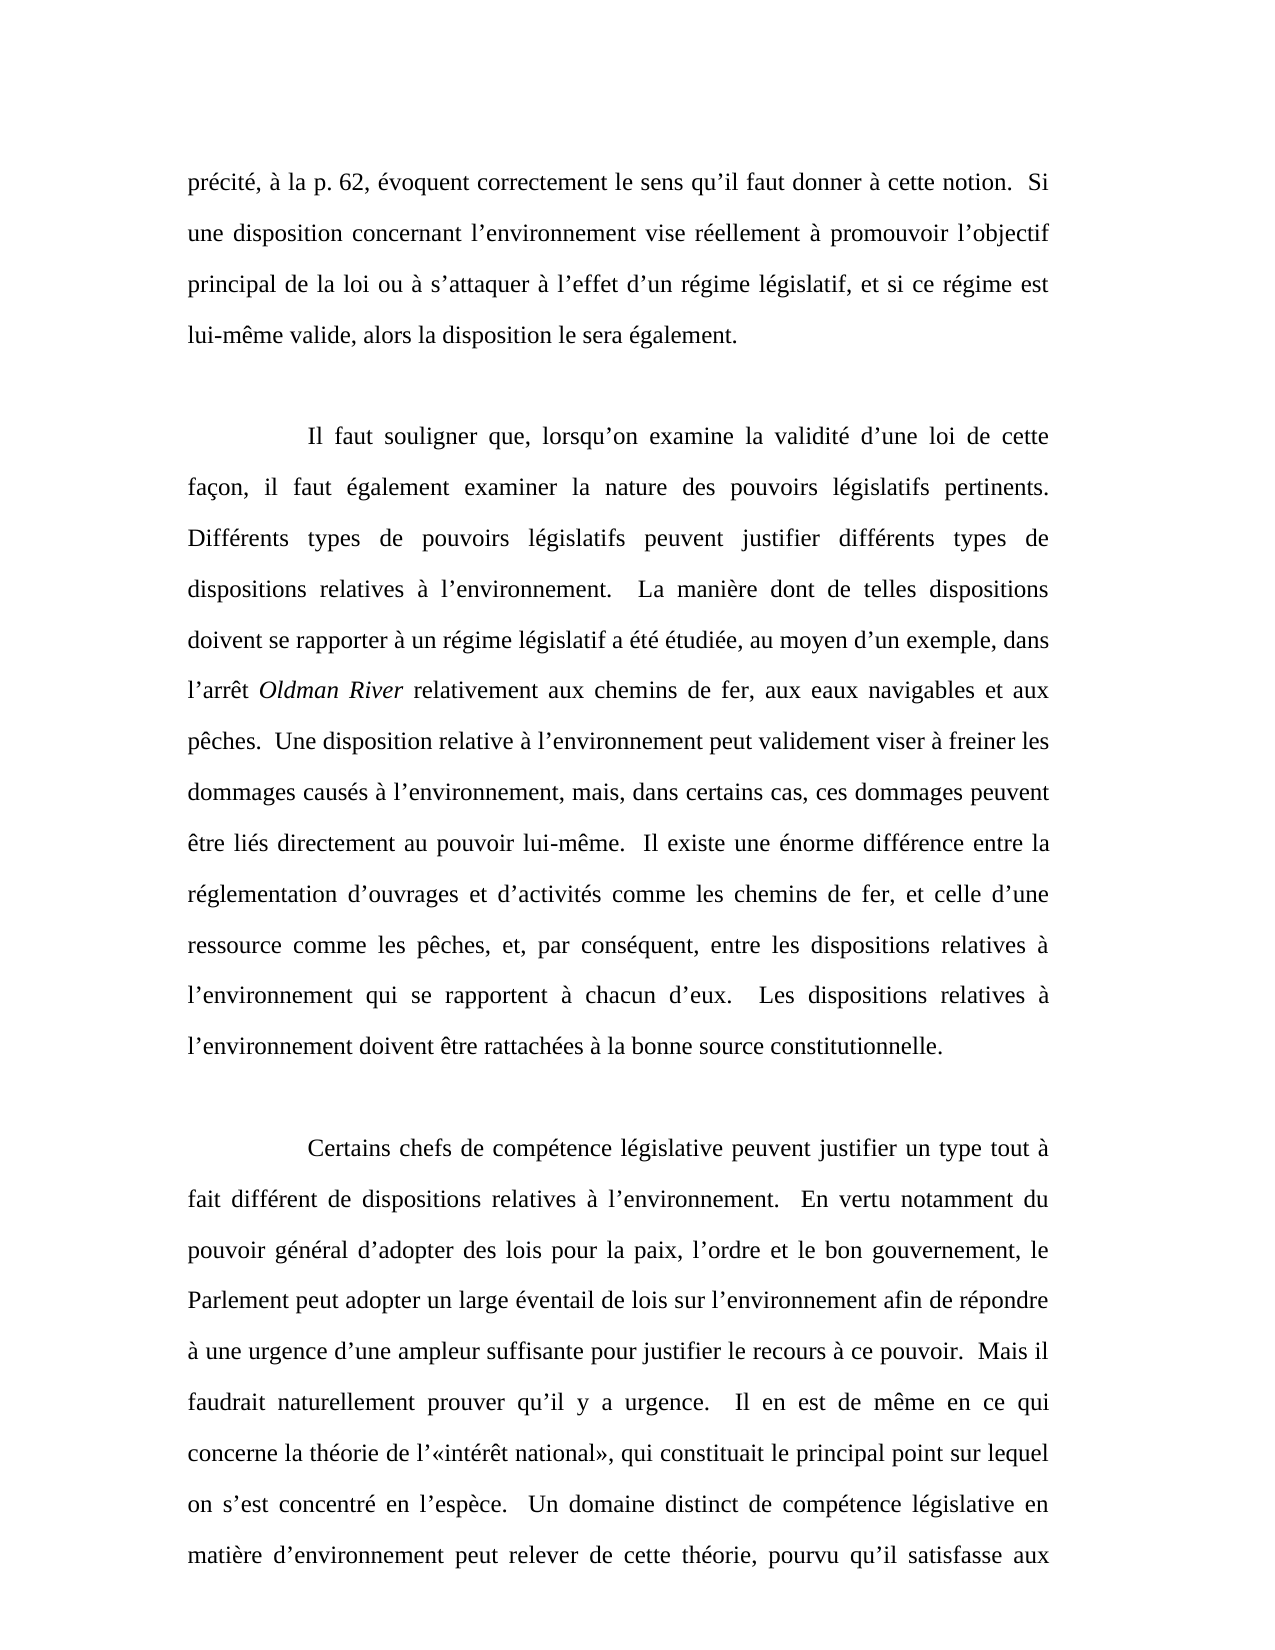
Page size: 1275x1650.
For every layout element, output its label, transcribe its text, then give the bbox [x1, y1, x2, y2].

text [187, 1116, 1050, 1573]
text Il faut souligner que, lorsqu’on examine la validité d’une loi de cette façon, il faut également examiner la nature des pouvoirs législatifs pertinents. Différents types de pouvoirs législatifs peuvent justifier différents types de dispositions relatives à l’environnement. La manière dont de telles dispositions doivent se rapporter à un régime législatif a été étudiée, au moyen d’un exemple, dans l’arrêt Oldman River relativement aux chemins de fer, aux eaux navigables et aux pêches. Une disposition relative à l’environnement peut validement viser à freiner les dommages causés à l’environnement, mais, dans certains cas, ces dommages peuvent être liés directement au pouvoir lui-même. Il existe une énorme différence entre la réglementation d’ouvrages et d’activités comme les chemins de fer, et celle d’une ressource comme les pêches, et, par conséquent, entre les dispositions relatives à l’environnement qui se rapportent à chacun d’eux. Les dispositions relatives à l’environnement doivent être rattachées à la bonne source constitutionnelle. [187, 404, 1050, 1065]
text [187, 150, 1050, 353]
